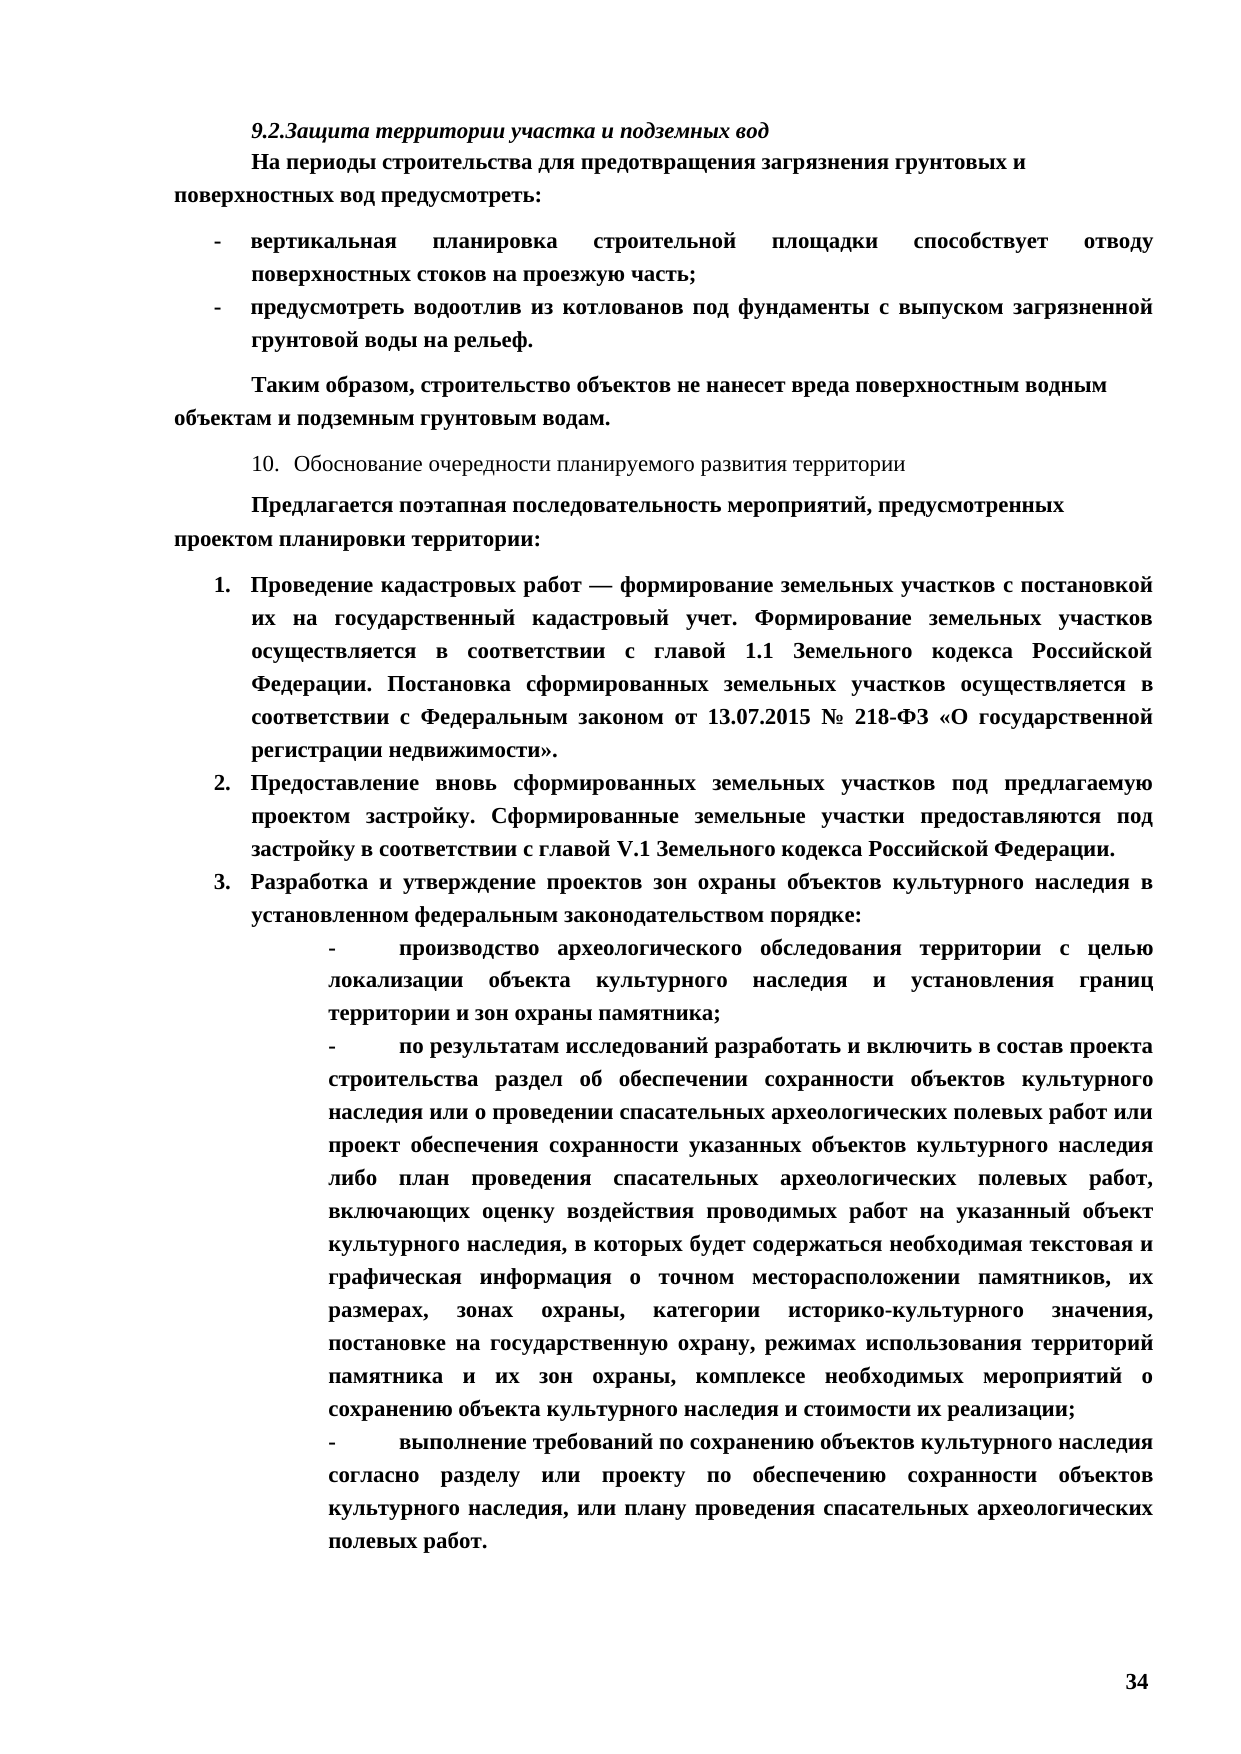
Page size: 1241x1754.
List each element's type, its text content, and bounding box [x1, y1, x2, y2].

list Проведение кадастровых работ — формирование земельных участков с постановкой их на государственный кадастровый учет. Формирование земельных участков осуществляется в соответствии с главой 1.1 Земельного кодекса Российской Федерации. Постановка сформированных земельных участков осуществляется в соответствии с Федеральным законом от 13.07.2015 № 218-ФЗ «О государственной регистрации недвижимости». [213, 566, 1154, 764]
text 9.2.Защита территории участка и подземных вод [251, 120, 1154, 143]
text 34 [1125, 1671, 1148, 1694]
list по результатам исследований разработать и включить в состав проекта строительства раздел об обеспечении сохранности объектов культурного наследия или о проведении спасательных археологических полевых работ или проект обеспечения сохранности указанных объектов культурного наследия либо план проведения спасательных археологических полевых работ, включающих оценку воздействия проводимых работ на указанный объект культурного наследия, в которых будет содержаться необходимая текстовая и графическая информация о точном месторасположении памятников, их размерах, зонах охраны, категории историко-культурного значения, постановке на государственную охрану, режимах использования территорий памятника и их зон охраны, комплексе необходимых мероприятий о сохранению объекта культурного наследия и стоимости их реализации; [328, 1027, 1154, 1423]
list Обоснование очередности планируемого развития территории [251, 453, 1154, 476]
list производство археологического обследования территории с целью локализации объекта культурного наследия и установления границ территории и зон охраны памятника; [328, 929, 1154, 1027]
list Разработка и утверждение проектов зон охраны объектов культурного наследия в установленном федеральным законодательством порядке: [213, 863, 1154, 929]
text Предлагается поэтапная последовательность мероприятий, предусмотренных проектом планировки территории: [174, 486, 1154, 553]
list Предоставление вновь сформированных земельных участков под предлагаемую проектом застройку. Сформированные земельные участки предоставляются под застройку в соответствии с главой V.1 Земельного кодекса Российской Федерации. [213, 764, 1154, 863]
list предусмотреть водоотлив из котлованов под фундаменты с выпуском загрязненной грунтовой воды на рельеф. [213, 288, 1154, 354]
text Таким образом, строительство объектов не нанесет вреда поверхностным водным объектам и подземным грунтовым водам. [174, 366, 1154, 432]
text На периоды строительства для предотвращения загрязнения грунтовых и поверхностных вод предусмотреть: [174, 143, 1154, 209]
list выполнение требований по сохранению объектов культурного наследия согласно разделу или проекту по обеспечению сохранности объектов культурного наследия, или плану проведения спасательных археологических полевых работ. [328, 1423, 1154, 1555]
list вертикальная планировка строительной площадки способствует отводу поверхностных стоков на проезжую часть; [213, 222, 1154, 288]
